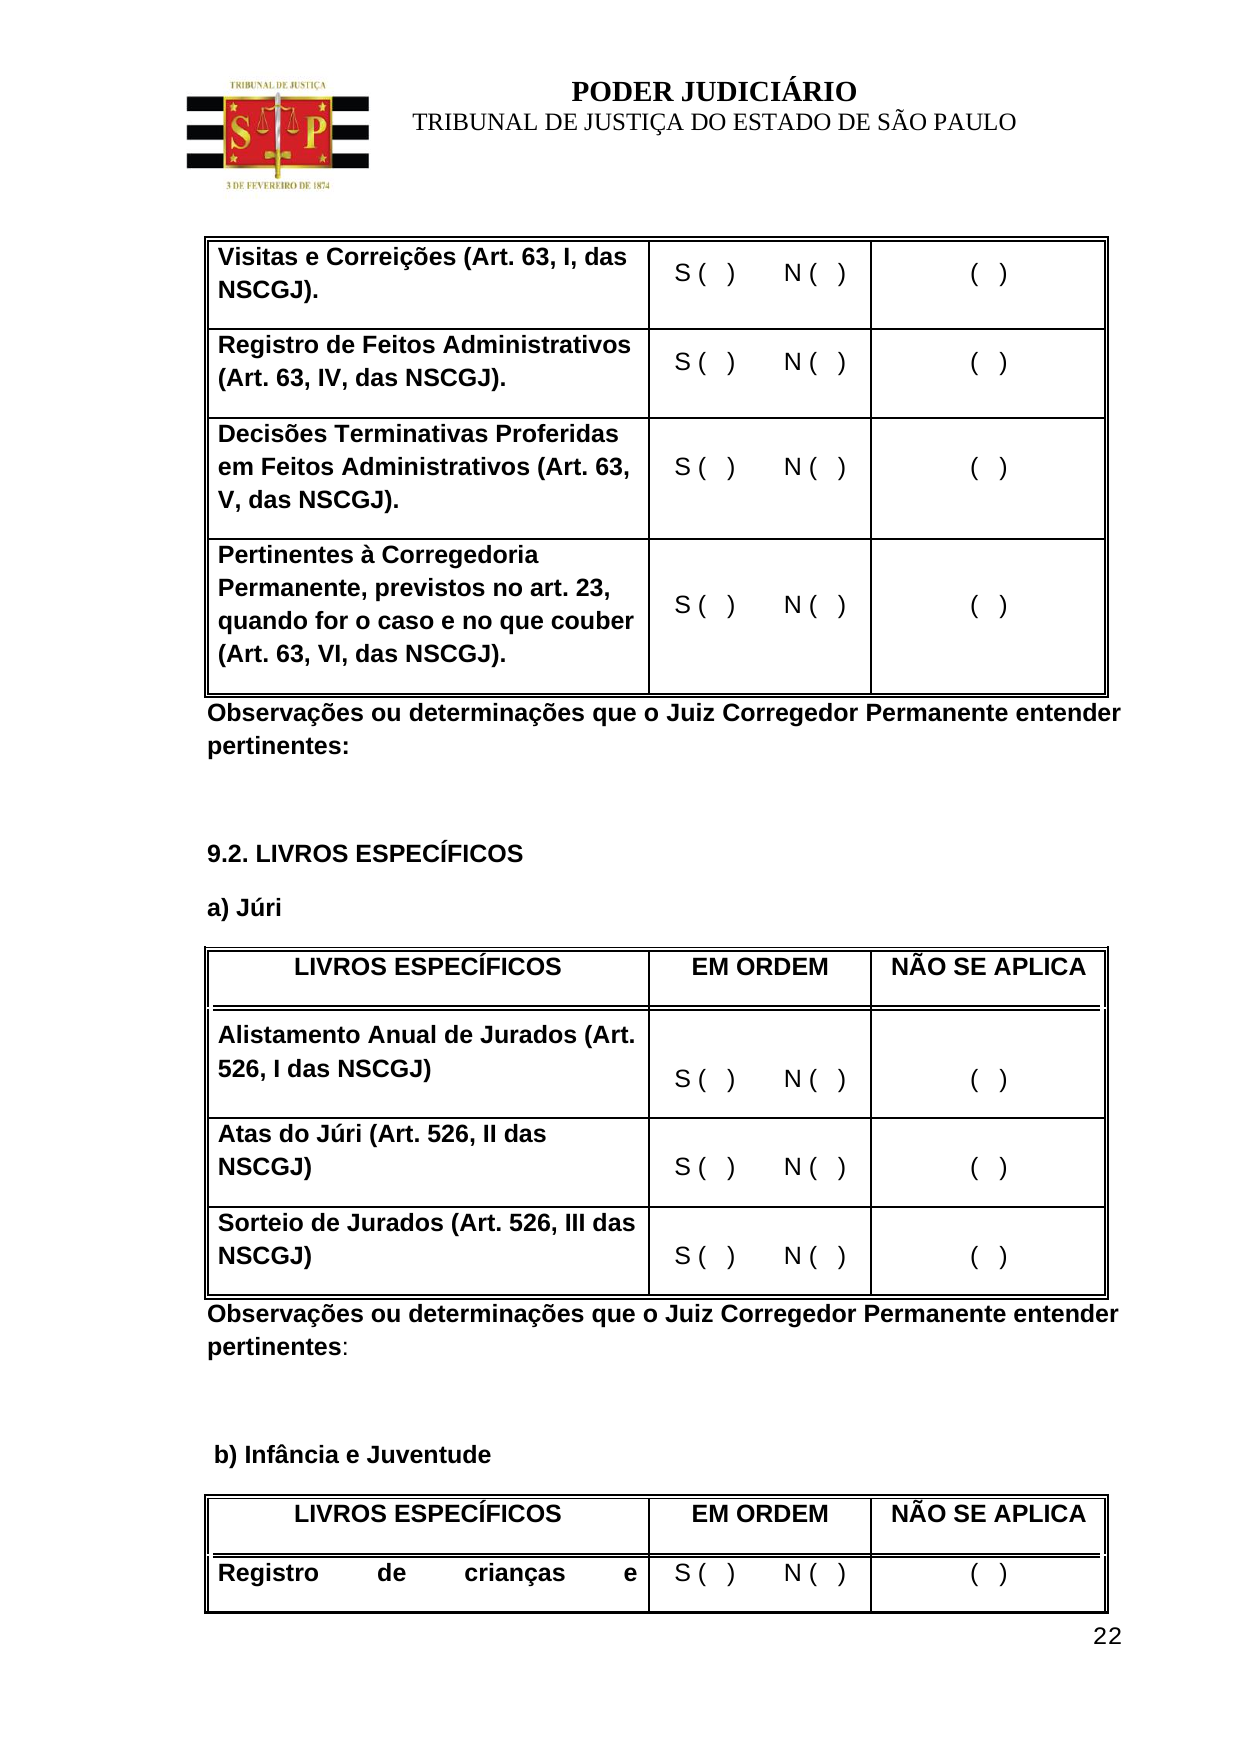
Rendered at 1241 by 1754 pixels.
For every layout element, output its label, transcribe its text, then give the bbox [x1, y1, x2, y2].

table_cell S ( ) N ( ) [650, 1119, 870, 1206]
table_cell Decisões Terminativas Proferidas em Feitos Administrativos (Art. 63, V, das NSCGJ). [209, 419, 648, 538]
table_cell Registro de crianças e adolescentes em condições de serem adotadas (Art. 756, I, das NSCGJ) [206, 1553, 648, 1611]
text b) Infância e Juventude [207, 1440, 1122, 1469]
table_cell S ( ) N ( ) [650, 242, 870, 328]
table_cell Sorteio de Jurados (Art. 526, III das NSCGJ) [209, 1208, 648, 1294]
table_cell ( ) [872, 1119, 1104, 1206]
table_cell ( ) [872, 330, 1104, 417]
table_cell ( ) [872, 419, 1104, 538]
table_cell ( ) [872, 540, 1104, 693]
table_cell S ( ) N ( ) [650, 1011, 870, 1117]
table_cell S ( ) N ( ) [650, 1558, 870, 1611]
table_header LIVROS ESPECÍFICOS [209, 1499, 648, 1553]
table_cell S ( ) N ( ) [650, 419, 870, 538]
table_cell Visitas e Correições (Art. 63, I, das NSCGJ). [209, 242, 648, 328]
table_cell Alistamento Anual de Jurados (Art. 526, I das NSCGJ) [206, 1005, 648, 1117]
table_cell ( ) [872, 242, 1104, 328]
table_cell ( ) [872, 1208, 1104, 1294]
picture [173, 71, 382, 200]
table_header EM ORDEM [650, 1499, 870, 1553]
table_cell ( ) [872, 1005, 1106, 1117]
table_cell Pertinentes à Corregedoria Permanente, previstos no art. 23, quando for o caso e no que couber (Art. 63, VI, das NSCGJ). [209, 540, 648, 693]
table_header EM ORDEM [650, 952, 870, 1005]
table_header NÃO SE APLICA [872, 1499, 1104, 1553]
text Observações ou determinações que o Juiz Corregedor Permanente entender pertinentes: [207, 698, 1122, 760]
table_header LIVROS ESPECÍFICOS [209, 952, 648, 1005]
table_cell Registro de Feitos Administrativos (Art. 63, IV, das NSCGJ). [209, 330, 648, 417]
text Observações ou determinações que o Juiz Corregedor Permanente entender pertinentes: [207, 1299, 1122, 1361]
text a) Júri [207, 893, 1122, 921]
table_cell Atas do Júri (Art. 526, II das NSCGJ) [209, 1119, 648, 1206]
table_cell S ( ) N ( ) [650, 330, 870, 417]
table_header NÃO SE APLICA [872, 952, 1104, 1005]
table_cell ( ) [872, 1553, 1106, 1611]
table_cell S ( ) N ( ) [650, 1208, 870, 1294]
text 9.2. LIVROS ESPECÍFICOS [207, 839, 1122, 867]
table_cell S ( ) N ( ) [650, 540, 870, 693]
